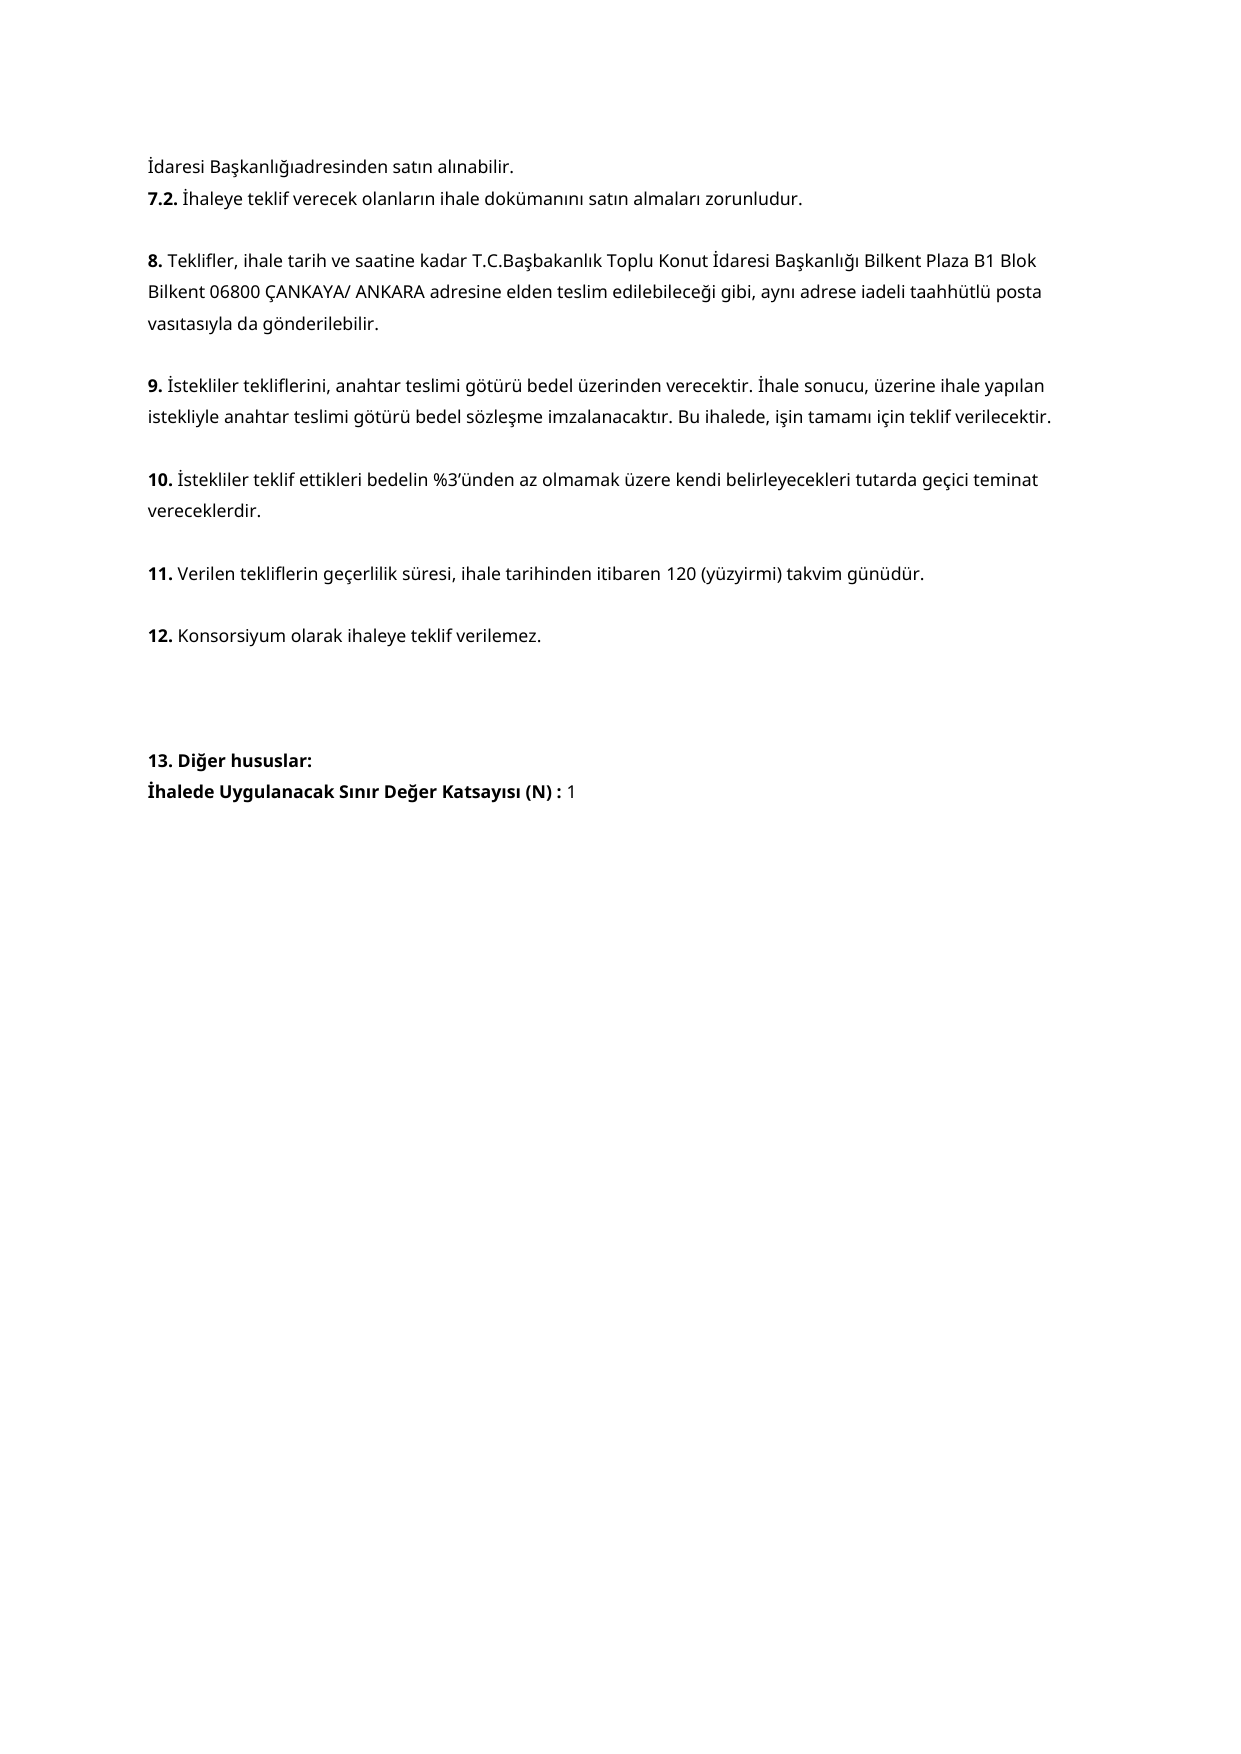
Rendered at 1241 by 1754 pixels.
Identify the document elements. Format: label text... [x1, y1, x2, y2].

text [148, 148, 1093, 773]
text İhalede Uygulanacak Sınır Değer Katsayısı (N) : 1 [148, 773, 1093, 804]
